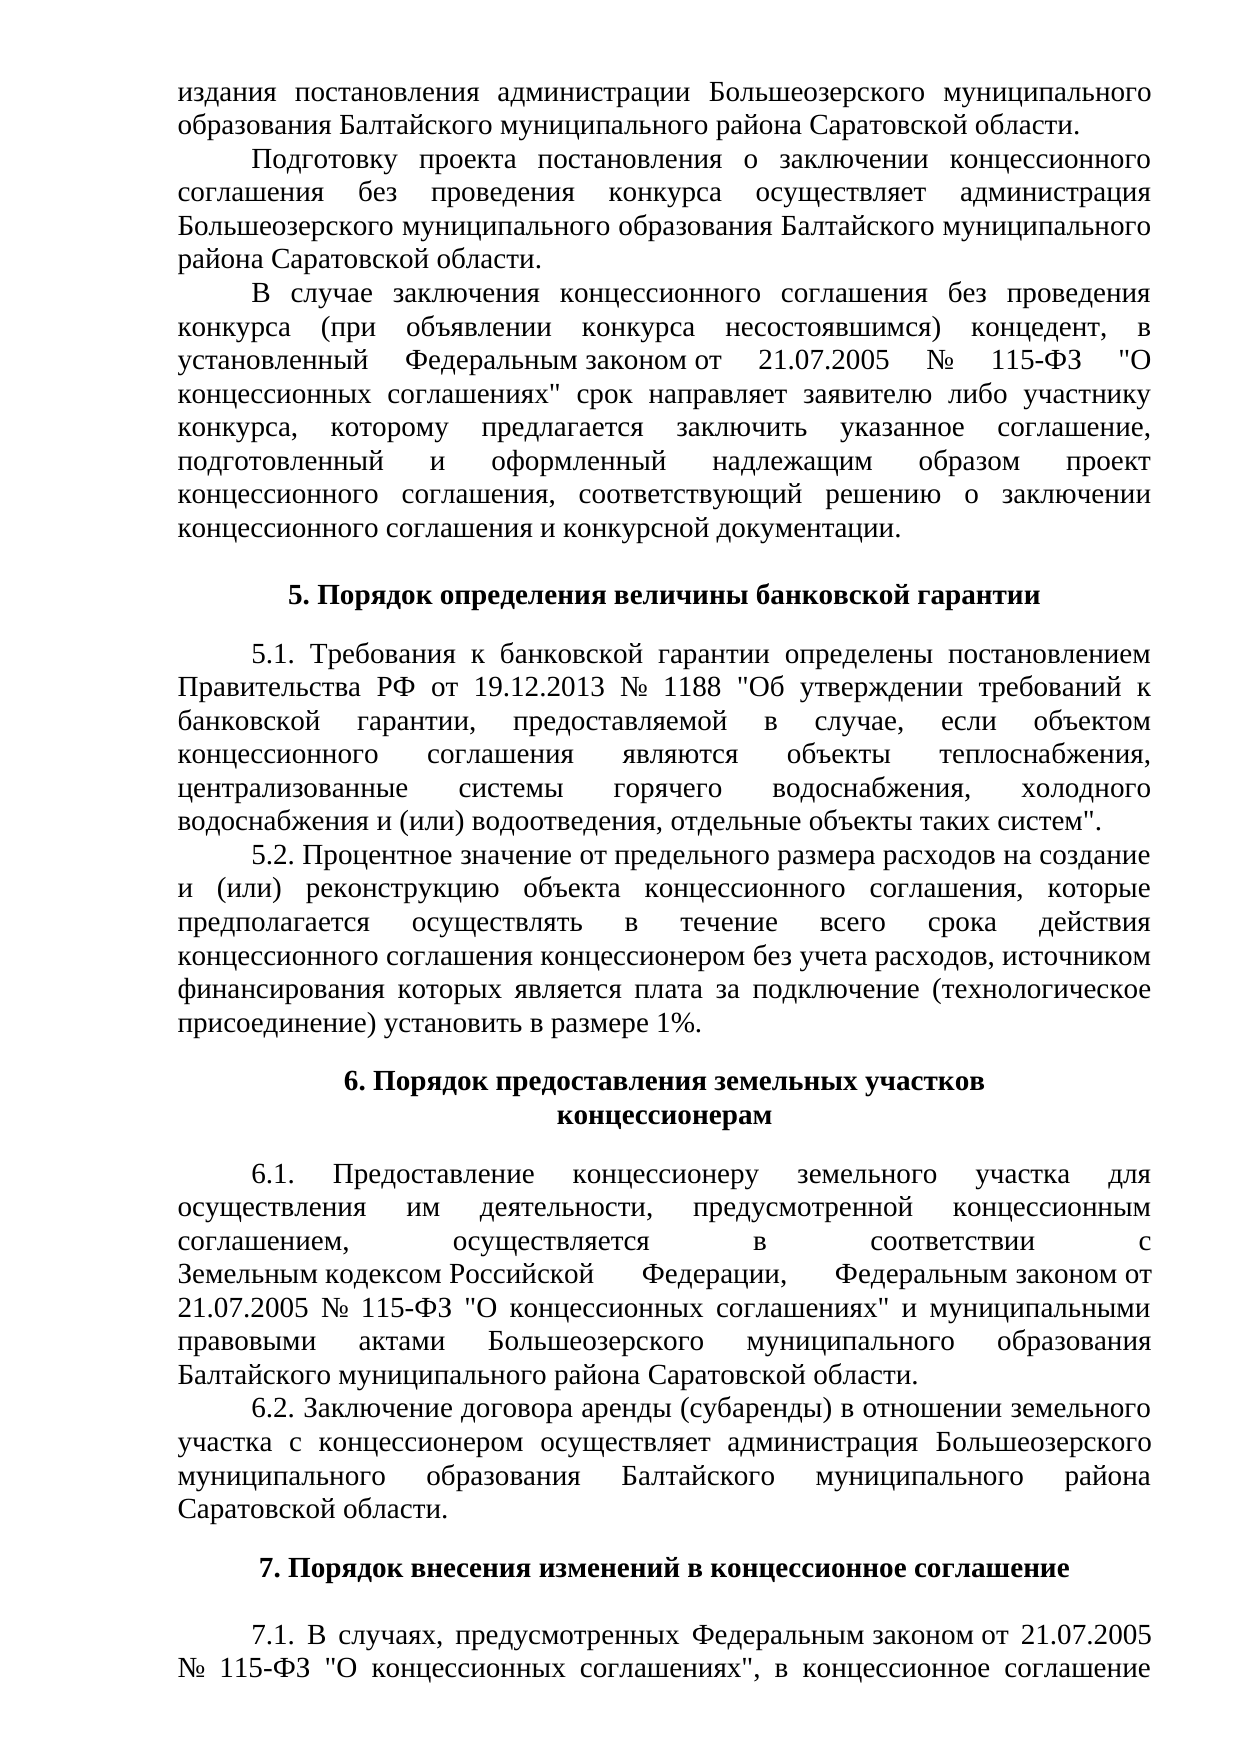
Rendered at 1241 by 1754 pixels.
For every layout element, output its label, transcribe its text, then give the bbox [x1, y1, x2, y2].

text 5.1. Требования к банковской гарантии определены постановлением Правительства РФ от 19.12.2013 № 1188 "Об утверждении требований к банковской гарантии, предоставляемой в случае, если объектом концессионного соглашения являются объекты теплоснабжения, централизованные системы горячего водоснабжения, холодного водоснабжения и (или) водоотведения, отдельные объекты таких систем". [177, 636, 1152, 837]
text 6. Порядок предоставления земельных участков [177, 1063, 1152, 1097]
text Подготовку проекта постановления о заключении концессионного соглашения без проведения конкурса осуществляет администрация Большеозерского муниципального образования Балтайского муниципального района Саратовской области. [177, 141, 1152, 275]
text В случае заключения концессионного соглашения без проведения конкурса (при объявлении конкурса несостоявшимся) концедент, в установленный Федеральным законом от 21.07.2005 № 115-ФЗ "О концессионных соглашениях" срок направляет заявителю либо участнику конкурса, которому предлагается заключить указанное соглашение, подготовленный и оформленный надлежащим образом проект концессионного соглашения, соответствующий решению о заключении концессионного соглашения и конкурсной документации. [177, 275, 1152, 543]
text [177, 1617, 1152, 1684]
text 7. Порядок внесения изменений в концессионное соглашение [177, 1550, 1152, 1583]
text 5.2. Процентное значение от предельного размера расходов на создание и (или) реконструкцию объекта концессионного соглашения, которые предполагается осуществлять в течение всего срока действия концессионного соглашения концессионером без учета расходов, источником финансирования которых является плата за подключение (технологическое присоединение) установить в размере 1%. [177, 837, 1152, 1038]
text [177, 74, 1152, 141]
text 6.1. Предоставление концессионеру земельного участка для осуществления им деятельности, предусмотренной концессионным соглашением, осуществляется в соответствии с Земельным кодексом Российской Федерации, Федеральным законом от 21.07.2005 № 115-ФЗ "О концессионных соглашениях" и муниципальными правовыми актами Большеозерского муниципального образования Балтайского муниципального района Саратовской области. [177, 1156, 1152, 1391]
text 6.2. Заключение договора аренды (субаренды) в отношении земельного участка с концессионером осуществляет администрация Большеозерского муниципального образования Балтайского муниципального района Саратовской области. [177, 1391, 1152, 1525]
text 5. Порядок определения величины банковской гарантии [177, 577, 1152, 611]
text концессионерам [177, 1097, 1152, 1131]
